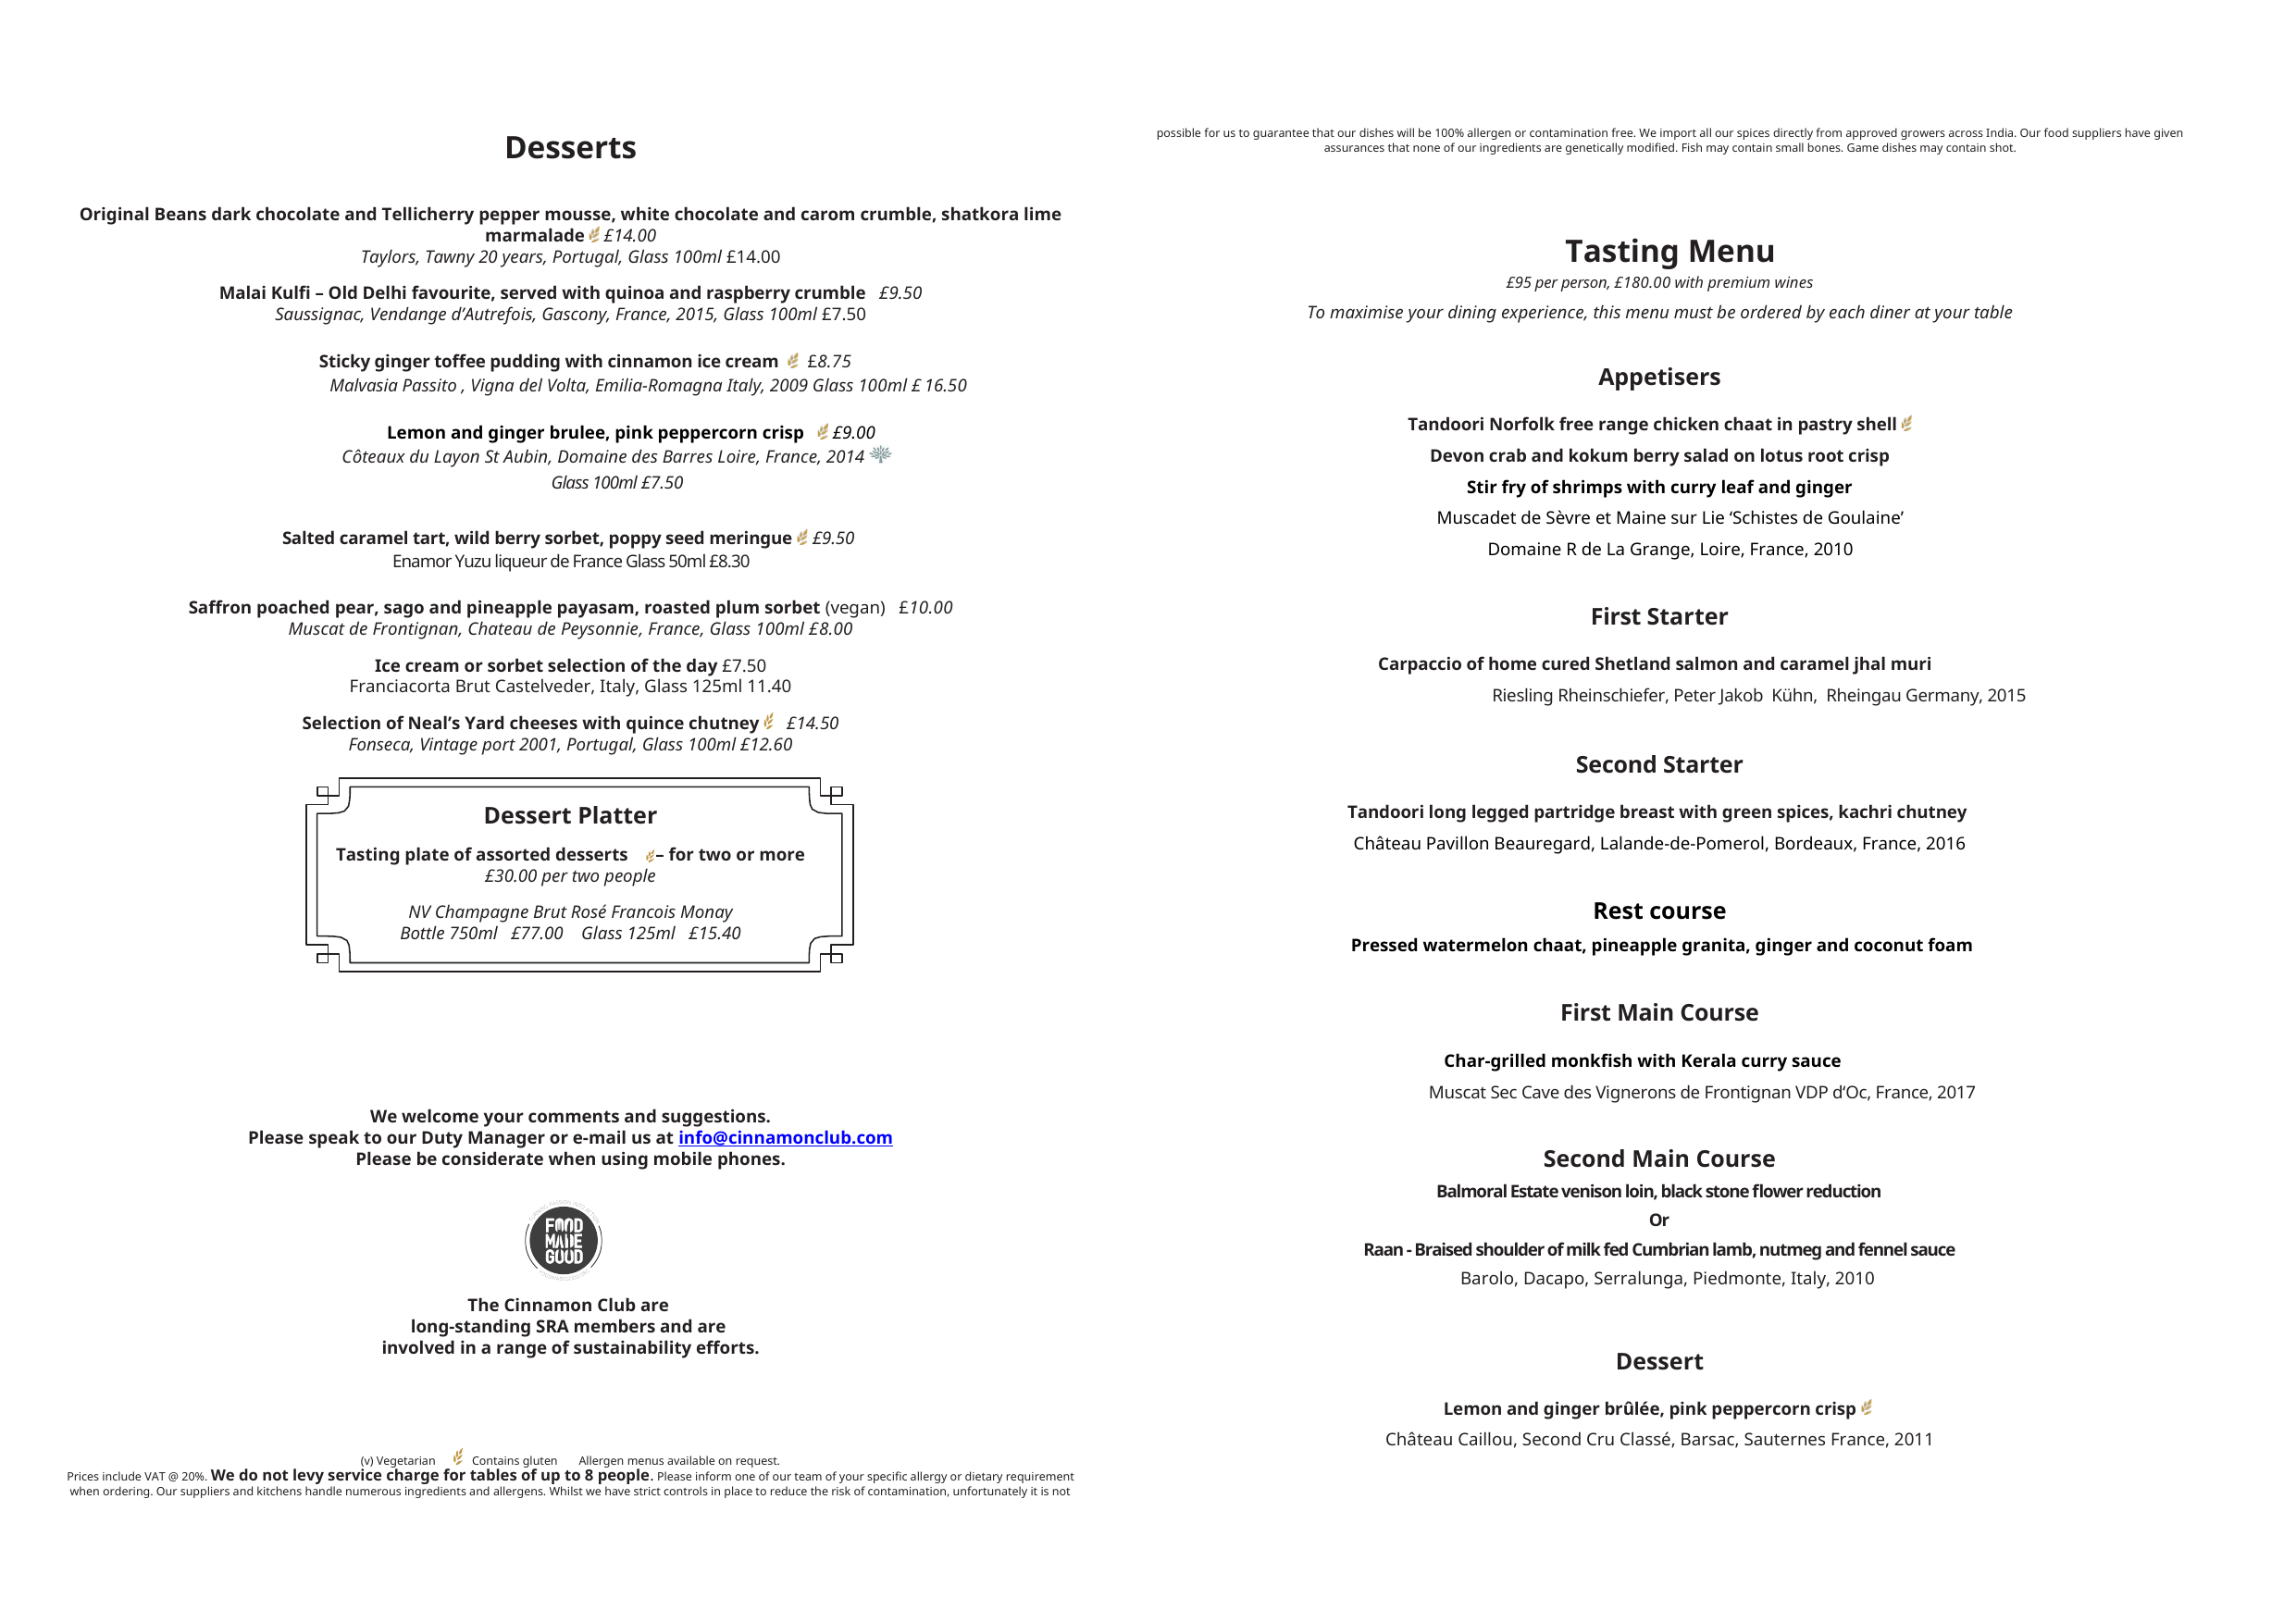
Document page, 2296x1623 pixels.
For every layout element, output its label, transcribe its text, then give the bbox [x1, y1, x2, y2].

text Char-grilled monkfish with Kerala curry sauce [1127, 1048, 2045, 1072]
text Château Caillou, Second Cru Classé, Barsac, Sauternes France, 2011 [1154, 1428, 2165, 1451]
text To maximise your dining experience, this menu must be ordered by each diner at your table [1154, 300, 2165, 324]
text Original Beans dark chocolate and Tellicherry pepper mousse, white chocolate and carom crumble, shatkora lime marmalade £14.00 Taylors, Tawny 20 years, Portugal, Glass 100ml £14.00 [55, 204, 1086, 267]
text Pressed watermelon chaat, pineapple granita, ginger and coconut foam [1154, 934, 2165, 957]
text Devon crab and kokum berry salad on lotus root crisp [1154, 443, 2165, 466]
text Or [1154, 1208, 2165, 1232]
picture [589, 226, 600, 242]
text Lemon and ginger brûlée, pink peppercorn crisp [1154, 1396, 2045, 1419]
text Lemon and ginger brulee, pink peppercorn crisp £9.00 Côteaux du Layon St Aubin, Domaine des Barres Loire, France, 2014 [341, 421, 1015, 468]
picture [1861, 1399, 1872, 1415]
picture [868, 444, 892, 464]
text Riesling Rheinschiefer, Peter Jakob Kühn, Rheingau Germany, 2015 [1154, 683, 2186, 706]
text Selection of Neal’s Yard cheeses with quince chutney £14.50 Fonseca, Vintage port 2001, Portugal, Glass 100ml £12.60 [55, 712, 1086, 755]
text First Starter [1154, 600, 2165, 631]
title Desserts [55, 125, 1086, 167]
text (v) Vegetarian Contains gluten Allergen menus available on request. [55, 1453, 1086, 1468]
title Tasting Menu [1154, 229, 2186, 271]
text Tandoori Norfolk free range chicken chaat in pastry shell [1154, 412, 2165, 436]
text Rest course [1154, 894, 2165, 925]
text Tandoori long legged partridge breast with green spices, kachri chutney [1127, 800, 2045, 824]
text Salted caramel tart, wild berry sorbet, poppy seed meringue £9.50 [145, 526, 987, 549]
text Malai Kulfi – Old Delhi favourite, served with quinoa and raspberry crumble £9.50 Saussignac, Vendange d’Autrefois, Gascony, France, 2015, Glass 100ml £7.50 [55, 283, 1086, 325]
text Saffron poached pear, sago and pineapple payasam, roasted plum sorbet (vegan) £10.00 [55, 597, 1086, 618]
text Dessert [1154, 1344, 2165, 1376]
picture [788, 353, 799, 368]
picture [525, 1200, 602, 1281]
text Muscat de Frontignan, Chateau de Peysonnie, France, Glass 100ml £8.00 [55, 618, 1086, 639]
text Stir fry of shrimps with curry leaf and ginger [1154, 475, 2165, 498]
text Enamor Yuzu liqueur de France Glass 50ml £8.30 [55, 549, 1088, 573]
picture [817, 423, 828, 440]
text Barolo, Dacapo, Serralunga, Piedmonte, Italy, 2010 [1127, 1266, 2045, 1290]
text Sticky ginger toffee pudding with cinnamon ice cream £8.75 [271, 350, 1082, 373]
text Dessert Platter [55, 807, 1086, 828]
text Muscadet de Sèvre et Maine sur Lie ‘Schistes de Goulaine’ [1154, 506, 2186, 529]
text Château Pavillon Beauregard, Lalande-de-Pomerol, Bordeaux, France, 2016 [1154, 831, 2165, 855]
text Appetisers [1154, 360, 2165, 391]
text Domaine R de La Grange, Loire, France, 2010 [1154, 538, 2186, 561]
text Glass 100ml £7.50 [341, 471, 1015, 494]
picture [1901, 415, 1912, 431]
text First Main Course [1154, 997, 2165, 1028]
text Franciacorta Brut Castelveder, Italy, Glass 125ml 11.40 [55, 676, 1086, 697]
text Tasting plate of assorted desserts – for two or more £30.00 per two people [55, 844, 1086, 886]
text NV Champagne Brut Rosé Francois Monay Bottle 750ml £77.00 Glass 125ml £15.40 [55, 901, 1086, 944]
text We welcome your comments and suggestions. Please speak to our Duty Manager or e-mail us at info@cinnamonclub.com Please be considerate when using mobile phones. [55, 1106, 1086, 1170]
picture [797, 528, 808, 545]
text Malvasia Passito , Vigna del Volta, Emilia-Romagna Italy, 2009 Glass 100ml £16.50 [55, 373, 1082, 397]
text The Cinnamon Club are long-standing SRA members and are involved in a range of sustainability efforts. [55, 1295, 1086, 1380]
text Raan - Braised shoulder of milk fed Cumbrian lamb, nutmeg and fennel sauce [1154, 1237, 2165, 1260]
text Carpaccio of home cured Shetland salmon and caramel jhal muri [1127, 651, 2045, 675]
text Muscat Sec Cave des Vignerons de Frontignan VDP d‘Oc, France, 2017 [1154, 1080, 2186, 1103]
text Second Main Course Balmoral Estate venison loin, black stone flower reduction [1154, 1142, 2165, 1203]
text £95 per person, £180.00 with premium wines [1154, 271, 2165, 292]
text Ice cream or sorbet selection of the day £7.50 [55, 655, 1086, 676]
text Second Starter [1154, 749, 2165, 780]
